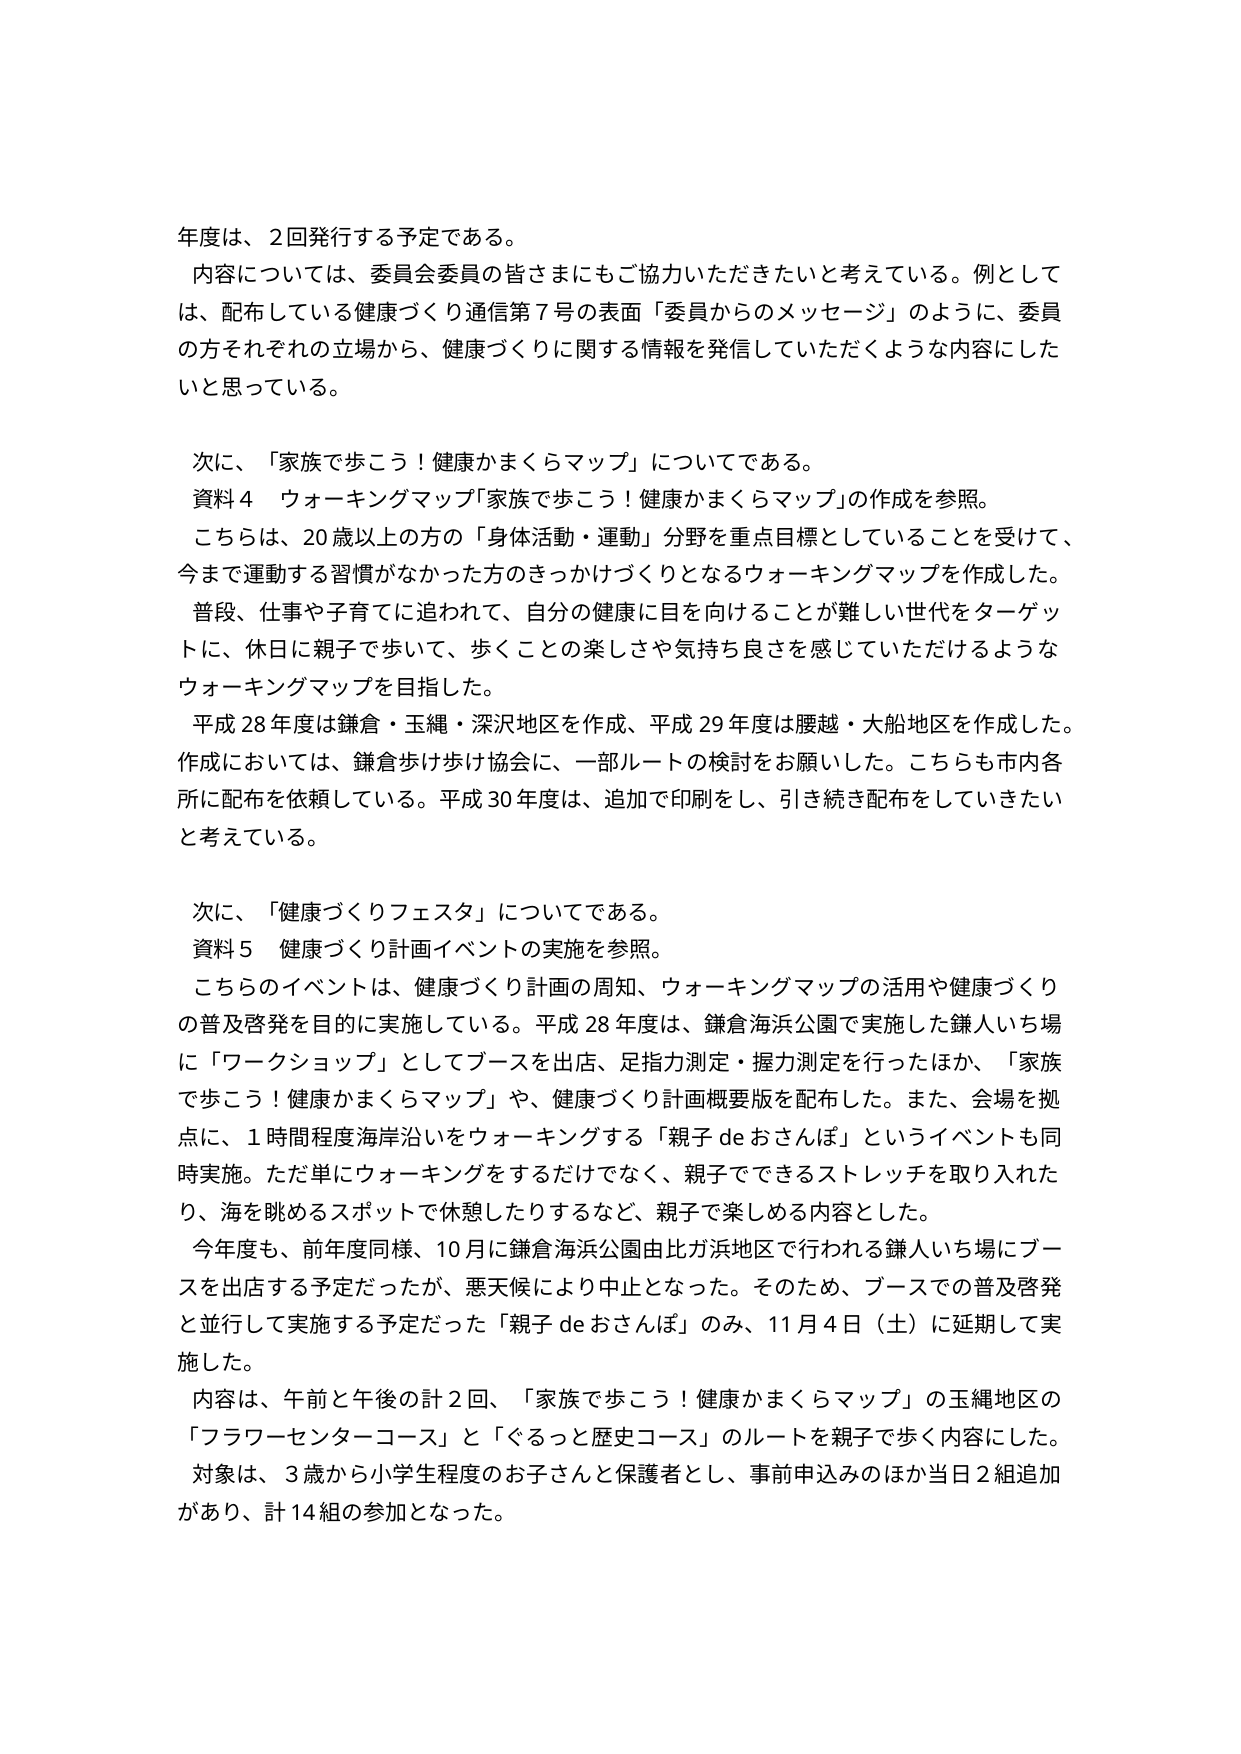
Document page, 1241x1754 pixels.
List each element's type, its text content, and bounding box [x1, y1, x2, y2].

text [177, 217, 1063, 254]
text 資料５ 健康づくり計画イベントの実施を参照。 [177, 929, 1063, 967]
text こちらは、20歳以上の方の「身体活動・運動」分野を重点目標としていることを受けて、今まで運動する習慣がなかった方のきっかけづくりとなるウォーキングマップを作成した。 [177, 517, 1063, 592]
text 次に、「健康づくりフェスタ」についてである。 [177, 892, 1063, 929]
text 平成28年度は鎌倉・玉縄・深沢地区を作成、平成29年度は腰越・大船地区を作成した。作成においては、鎌倉歩け歩け協会に、一部ルートの検討をお願いした。こちらも市内各所に配布を依頼している。平成30年度は、追加で印刷をし、引き続き配布をしていきたいと考えている。 [177, 704, 1063, 854]
text 対象は、３歳から小学生程度のお子さんと保護者とし、事前申込みのほか当日２組追加があり、計14組の参加となった。 [177, 1454, 1063, 1529]
text 普段、仕事や子育てに追われて、自分の健康に目を向けることが難しい世代をターゲットに、休日に親子で歩いて、歩くことの楽しさや気持ち良さを感じていただけるようなウォーキングマップを目指した。 [177, 592, 1063, 704]
text こちらのイベントは、健康づくり計画の周知、ウォーキングマップの活用や健康づくりの普及啓発を目的に実施している。平成28年度は、鎌倉海浜公園で実施した鎌人いち場に「ワークショップ」としてブースを出店、足指力測定・握力測定を行ったほか、「家族で歩こう！健康かまくらマップ」や、健康づくり計画概要版を配布した。また、会場を拠点に、１時間程度海岸沿いをウォーキングする「親子deおさんぽ」というイベントも同時実施。ただ単にウォーキングをするだけでなく、親子でできるストレッチを取り入れたり、海を眺めるスポットで休憩したりするなど、親子で楽しめる内容とした。 [177, 967, 1063, 1229]
text 内容については、委員会委員の皆さまにもご協力いただきたいと考えている。例としては、配布している健康づくり通信第７号の表面「委員からのメッセージ」のように、委員の方それぞれの立場から、健康づくりに関する情報を発信していただくような内容にしたいと思っている。 [177, 254, 1063, 404]
text 資料４ ウォーキングマップ｢家族で歩こう！健康かまくらマップ｣の作成を参照。 [177, 479, 1063, 517]
text 今年度も、前年度同様、10月に鎌倉海浜公園由比ガ浜地区で行われる鎌人いち場にブースを出店する予定だったが、悪天候により中止となった。そのため、ブースでの普及啓発と並行して実施する予定だった「親子deおさんぽ」のみ、11月４日（土）に延期して実施した。 [177, 1229, 1063, 1379]
text 次に、「家族で歩こう！健康かまくらマップ」についてである。 [177, 442, 1063, 479]
text 内容は、午前と午後の計２回、「家族で歩こう！健康かまくらマップ」の玉縄地区の「フラワーセンターコース」と「ぐるっと歴史コース」のルートを親子で歩く内容にした。 [177, 1379, 1063, 1454]
